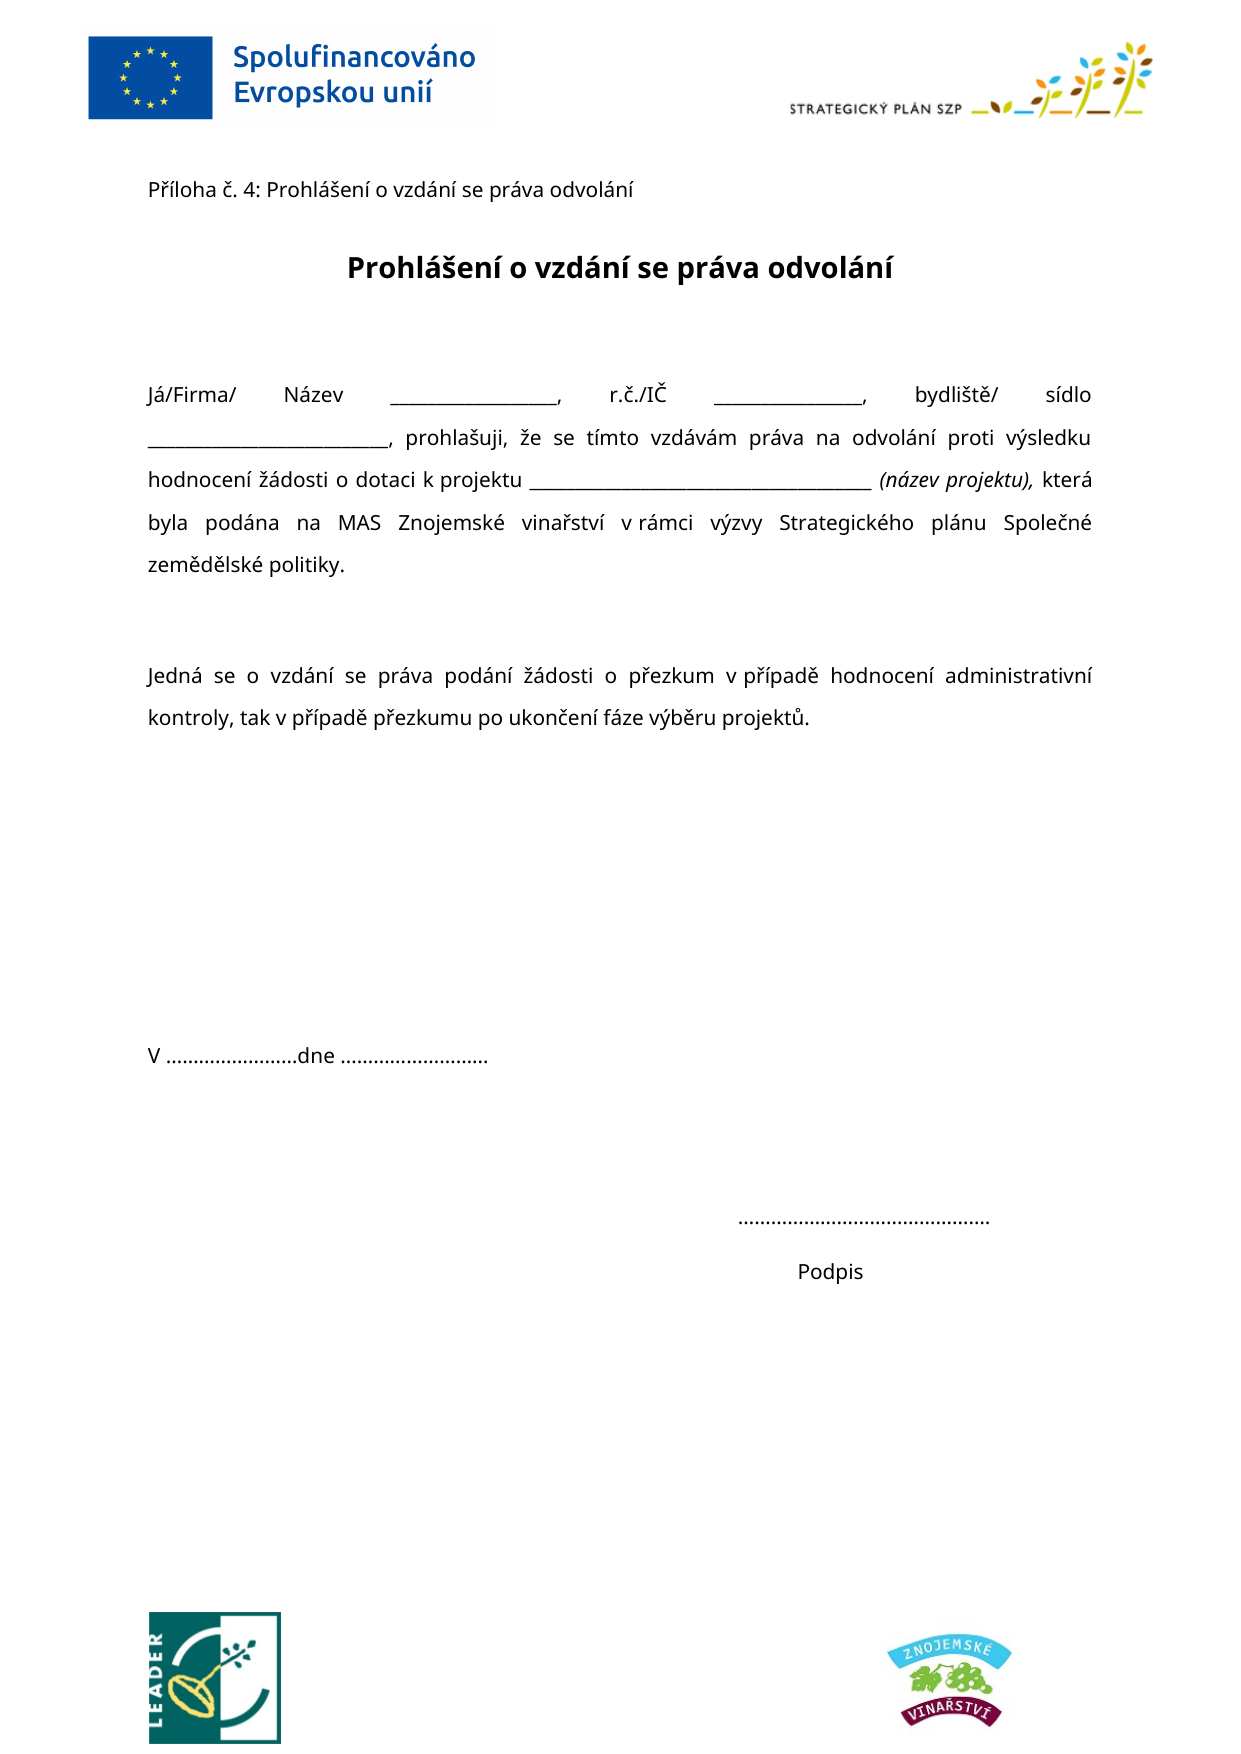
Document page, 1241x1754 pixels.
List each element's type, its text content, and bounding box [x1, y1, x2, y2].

text Jedná se o vzdání se práva podání žádosti o přezkum v případě hodnocení administrativní kontroly, tak v případě přezkumu po ukončení fáze výběru projektů. [148, 661, 1093, 732]
picture [790, 42, 1153, 118]
picture [79, 23, 491, 130]
text V ……………………dne ……………………… [148, 1041, 1093, 1070]
subtitle Příloha č. 4: Prohlášení o vzdání se práva odvolání [148, 175, 1093, 203]
text ………………………………………. [148, 1202, 1093, 1231]
text Já/Firma/ Název __________________, r.č./IČ ________________, bydliště/ sídlo __________________________, prohlašuji, že se tímto vzdávám práva na odvolání proti výsledku hodnocení žádosti o dotaci k projektu _____________________________________ (název projektu), která byla podána na MAS Znojemské vinařství v rámci výzvy Strategického plánu Společné zemědělské politiky. [148, 380, 1093, 579]
text Podpis [295, 1257, 1093, 1286]
text Prohlášení o vzdání se práva odvolání [148, 247, 1093, 287]
picture [885, 1619, 1013, 1747]
picture [147, 1610, 282, 1745]
